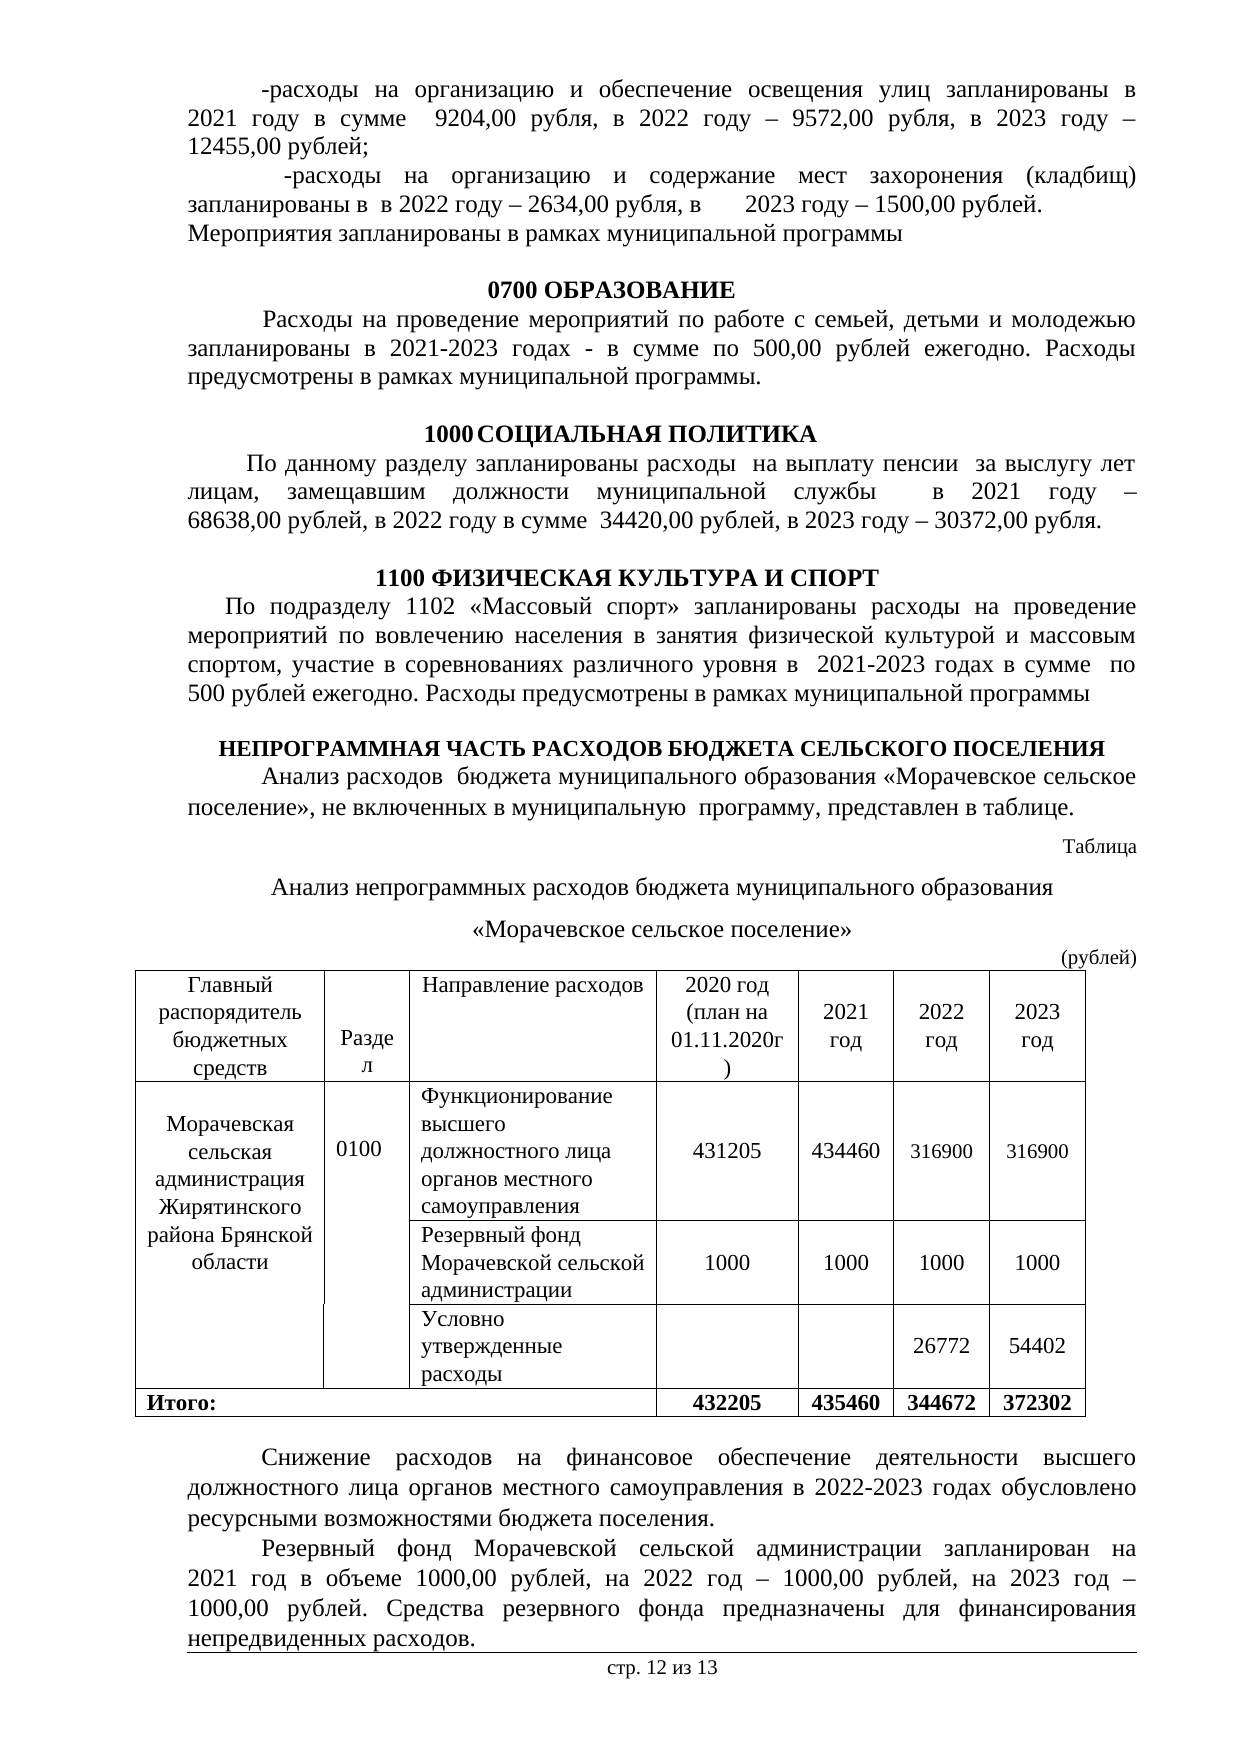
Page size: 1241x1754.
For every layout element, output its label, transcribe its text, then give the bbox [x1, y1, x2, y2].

table_cell 0100 [325, 1082, 409, 1304]
table_cell 1000 [657, 1221, 798, 1304]
table_cell Функционирование высшего должностного лица органов местного самоуправления [410, 1082, 656, 1220]
text По данному разделу запланированы расходы на выплату пенсии за выслугу лет лицам, замещавшим должности муниципальной службы в 2021 году – 68638,00 рублей, в 2022 году в сумме 34420,00 рублей, в 2023 году – 30372,00 рубля. [187, 448, 1137, 534]
text «Морачевское сельское поселение» [187, 914, 1137, 943]
table_cell 434460 [799, 1082, 893, 1220]
table_header Раздел [325, 971, 409, 1081]
table_cell 1000 [799, 1221, 893, 1304]
table_header Главный распорядитель бюджетных средств [136, 971, 324, 1081]
list СОЦИАЛЬНАЯ ПОЛИТИКА [423, 419, 1137, 448]
table_cell 316900 [894, 1082, 989, 1220]
table_cell 372302 [990, 1389, 1085, 1416]
table_cell 432205 [657, 1389, 798, 1416]
text Анализ расходов бюджета муниципального образования «Морачевское сельское поселение», не включенных в муниципальную программу, представлен в таблице. [187, 761, 1137, 820]
text Анализ непрограммных расходов бюджета муниципального образования [187, 872, 1137, 901]
table_cell 344672 [894, 1389, 989, 1416]
table_cell Итого: [136, 1389, 656, 1416]
table_header 2021 год [799, 971, 893, 1081]
table_header 2022 год [894, 971, 989, 1081]
text -расходы на организацию и обеспечение освещения улиц запланированы в 2021 году в сумме 9204,00 рубля, в 2022 году – 9572,00 рубля, в 2023 году – 12455,00 рублей; [187, 74, 1137, 160]
table_header 2023 год [990, 971, 1085, 1081]
table_cell 431205 [657, 1082, 798, 1220]
table_cell Условно утвержденные расходы [410, 1305, 656, 1388]
text -расходы на организацию и содержание мест захоронения (кладбищ) запланированы в в 2022 году – 2634,00 рубля, в 2023 году – 1500,00 рублей. [187, 160, 1137, 218]
text Резервный фонд Морачевской сельской администрации запланирован на 2021 год в объеме 1000,00 рублей, на 2022 год – 1000,00 рублей, на 2023 год – 1000,00 рублей. Средства резервного фонда предназначены для финансирования непредвиденных расходов. [187, 1533, 1137, 1652]
text 0700 ОБРАЗОВАНИЕ [375, 275, 1137, 304]
table_cell [136, 1304, 323, 1388]
text По подразделу 1102 «Массовый спорт» запланированы расходы на проведение мероприятий по вовлечению населения в занятия физической культурой и массовым спортом, участие в соревнованиях различного уровня в 2021-2023 годах в сумме по 500 рублей ежегодно. Расходы предусмотрены в рамках муниципальной программы [187, 591, 1137, 706]
table_header 2020 год (план на 01.11.2020г) [657, 971, 798, 1081]
text Снижение расходов на финансовое обеспечение деятельности высшего должностного лица органов местного самоуправления в 2022-2023 годах обусловлено ресурсными возможностями бюджета поселения. [187, 1442, 1137, 1531]
table_cell 54402 [990, 1305, 1085, 1388]
text (рублей) [187, 944, 1137, 969]
table_cell 316900 [990, 1082, 1085, 1220]
text Таблица [187, 834, 1137, 858]
text НЕПРОГРАММНАЯ ЧАСТЬ РАСХОДОВ БЮДЖЕТА СЕЛЬСКОГО ПОСЕЛЕНИЯ [187, 735, 1137, 761]
text Мероприятия запланированы в рамках муниципальной программы [187, 218, 1137, 246]
table_cell [799, 1305, 893, 1388]
table_header Направление расходов [410, 971, 656, 1081]
table_cell 1000 [990, 1221, 1085, 1304]
table_cell 435460 [799, 1389, 893, 1416]
table_cell [657, 1305, 798, 1388]
text 1100 ФИЗИЧЕСКАЯ КУЛЬТУРА И СПОРТ [187, 563, 1137, 591]
table_cell 26772 [894, 1305, 989, 1388]
text Расходы на проведение мероприятий по работе с семьей, детьми и молодежью запланированы в 2021-2023 годах - в сумме по 500,00 рублей ежегодно. Расходы предусмотрены в рамках муниципальной программы. [187, 304, 1137, 390]
table_cell Морачевская сельская администрация Жирятинского района Брянской области [136, 1082, 324, 1304]
table_cell [324, 1304, 409, 1388]
table_cell Резервный фонд Морачевской сельской администрации [410, 1221, 656, 1304]
table_cell 1000 [894, 1221, 989, 1304]
